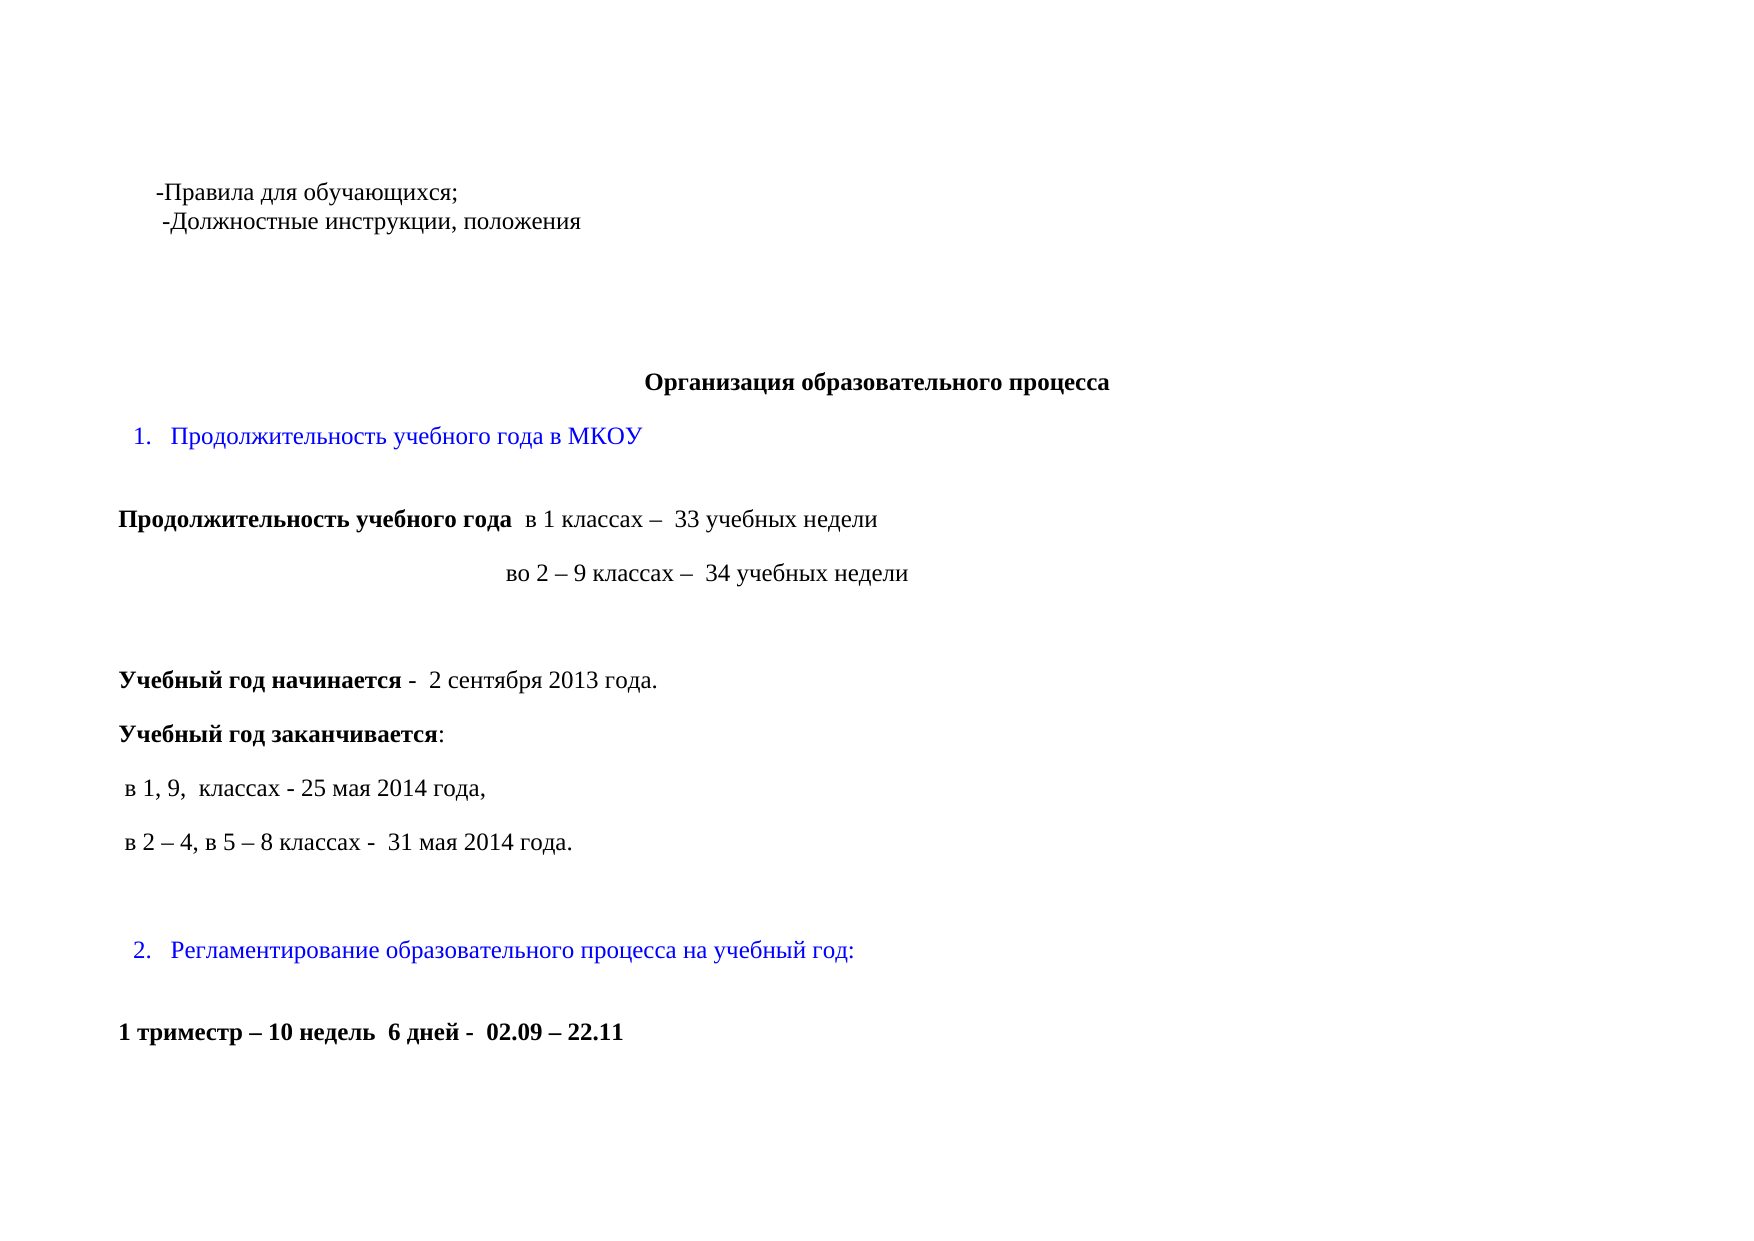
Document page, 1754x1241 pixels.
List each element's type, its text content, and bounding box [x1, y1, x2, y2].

text Учебный год заканчивается: [118, 719, 1636, 748]
text в 1, 9, классах - 25 мая 2014 года, [118, 773, 1636, 802]
list Продолжительность учебного года в МКОУ [133, 421, 1636, 450]
text Учебный год начинается - 2 сентября 2013 года. [118, 666, 1636, 694]
text во 2 – 9 классах – 34 учебных недели [118, 558, 1636, 587]
text -Правила для обучающихся; [156, 177, 1636, 206]
text Продолжительность учебного года в 1 классах – 33 учебных недели [118, 504, 1636, 533]
text в 2 – 4, в 5 – 8 классах - 31 мая 2014 года. [118, 827, 1636, 856]
list Регламентирование образовательного процесса на учебный год: [133, 935, 1636, 963]
text -Должностные инструкции, положения [118, 206, 1636, 235]
text 1 триместр – 10 недель 6 дней - 02.09 – 22.11 [118, 1017, 1636, 1046]
text Организация образовательного процесса [118, 367, 1636, 396]
